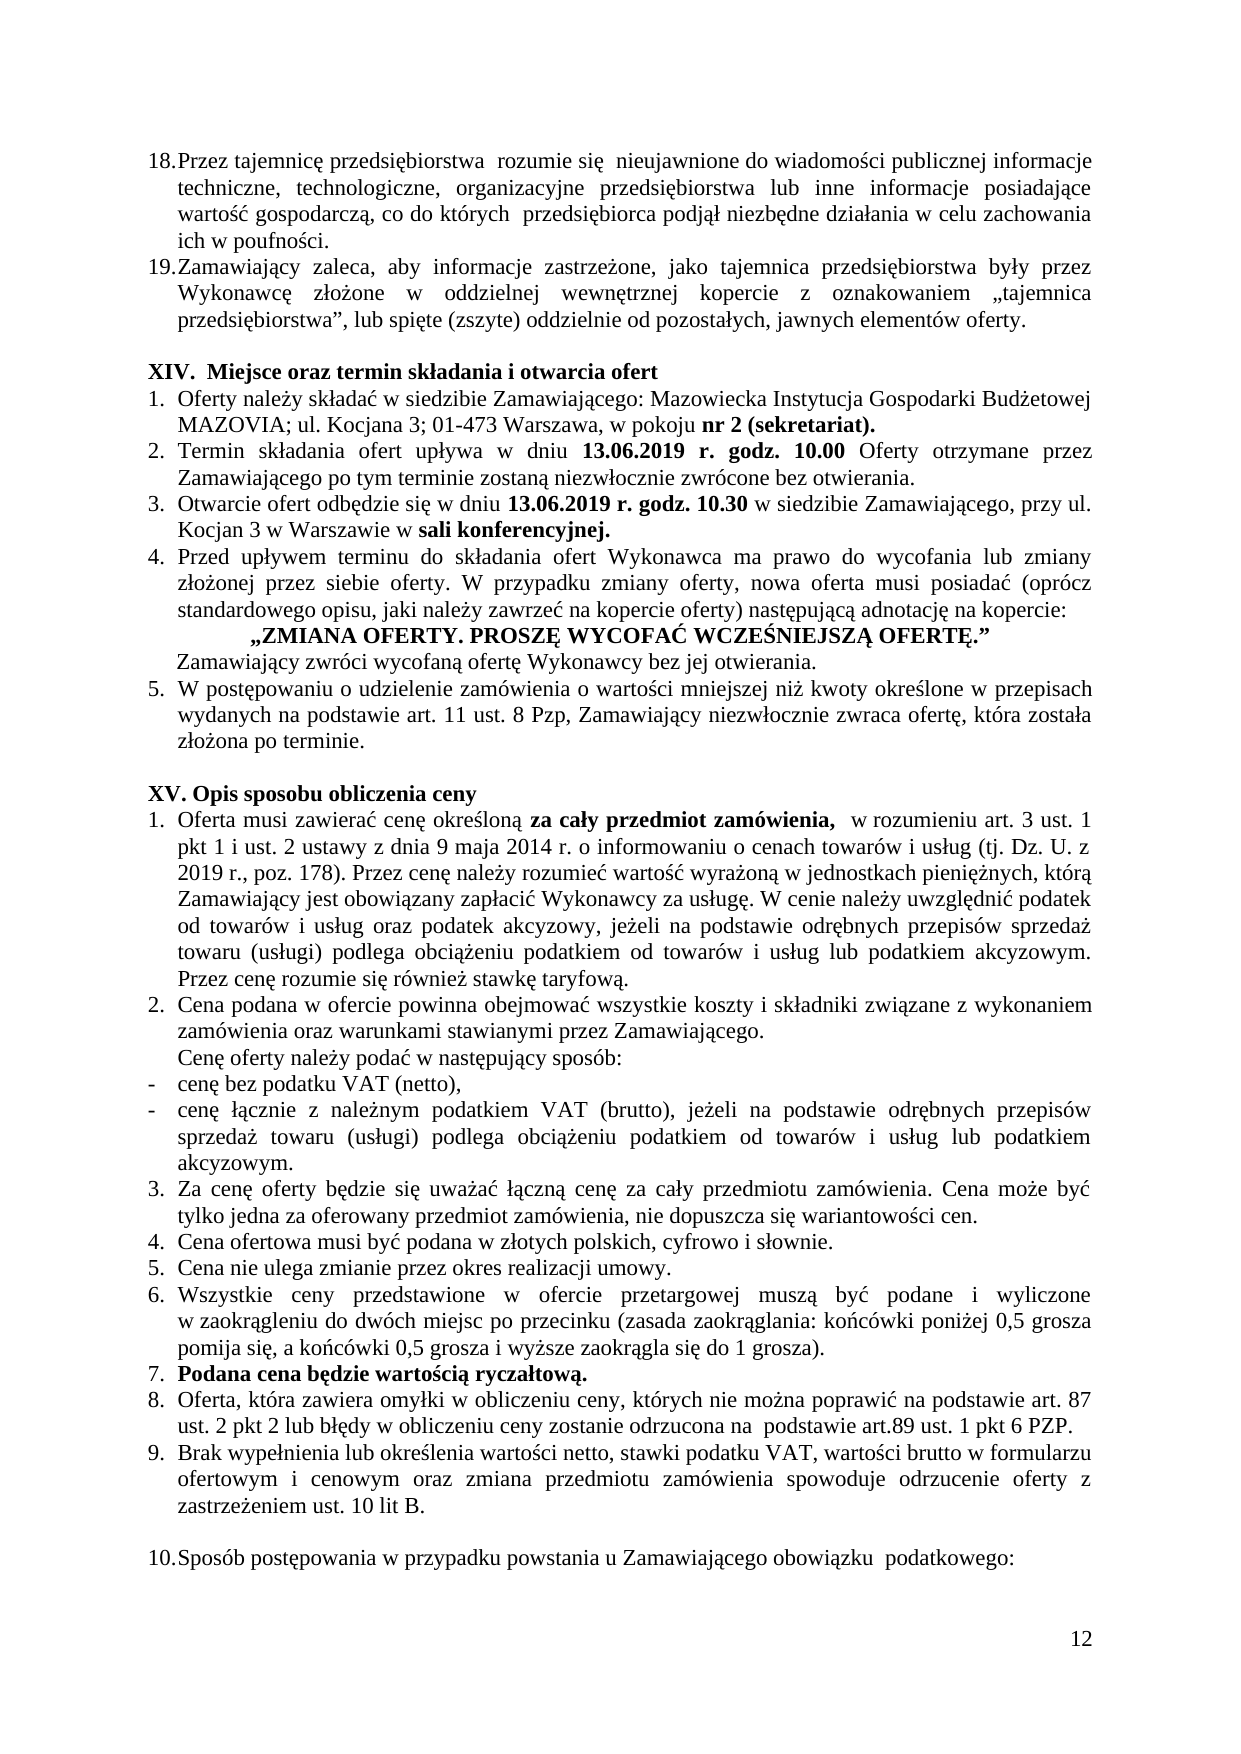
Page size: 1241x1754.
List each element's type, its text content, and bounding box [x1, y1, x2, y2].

list Cena podana w ofercie powinna obejmować wszystkie koszty i składniki związane z wykonaniem zamówienia oraz warunkami stawianymi przez Zamawiającego. [148, 991, 1093, 1044]
list Oferta musi zawierać cenę określoną za cały przedmiot zamówienia, w rozumieniu art. 3 ust. 1 pkt 1 i ust. 2 ustawy z dnia 9 maja 2014 r. o informowaniu o cenach towarów i usług (tj. Dz. U. z 2019 r., poz. 178). Przez cenę należy rozumieć wartość wyrażoną w jednostkach pieniężnych, którą Zamawiający jest obowiązany zapłacić Wykonawcy za usługę. W cenie należy uwzględnić podatek od towarów i usług oraz podatek akcyzowy, jeżeli na podstawie odrębnych przepisów sprzedaż towaru (usługi) podlega obciążeniu podatkiem od towarów i usług lub podatkiem akcyzowym. Przez cenę rozumie się również stawkę taryfową. [148, 806, 1093, 991]
list W postępowaniu o udzielenie zamówienia o wartości mniejszej niż kwoty określone w przepisach wydanych na podstawie art. 11 ust. 8 Pzp, Zamawiający niezwłocznie zwraca ofertę, która została złożona po terminie. [148, 675, 1093, 754]
list Otwarcie ofert odbędzie się w dniu 13.06.2019 r. godz. 10.30 w siedzibie Zamawiającego, przy ul. Kocjan 3 w Warszawie w sali konferencyjnej. [148, 490, 1093, 543]
list Cena ofertowa musi być podana w złotych polskich, cyfrowo i słownie. [148, 1228, 1093, 1254]
text „ZMIANA OFERTY. PROSZĘ WYCOFAĆ WCZEŚNIEJSZĄ OFERTĘ.” [148, 622, 1093, 648]
text XV. Opis sposobu obliczenia ceny [148, 780, 1093, 806]
list Zamawiający zaleca, aby informacje zastrzeżone, jako tajemnica przedsiębiorstwa były przez Wykonawcę złożone w oddzielnej wewnętrznej kopercie z oznakowaniem „tajemnica przedsiębiorstwa”, lub spięte (zszyte) oddzielnie od pozostałych, jawnych elementów oferty. [148, 253, 1093, 332]
list Za cenę oferty będzie się uważać łączną cenę za cały przedmiotu zamówienia. Cena może być tylko jedna za oferowany przedmiot zamówienia, nie dopuszcza się wariantowości cen. [148, 1175, 1093, 1228]
text Cenę oferty należy podać w następujący sposób: [177, 1044, 1093, 1070]
text XIV. Miejsce oraz termin składania i otwarcia ofert [148, 358, 1093, 385]
text - cenę łącznie z należnym podatkiem VAT (brutto), jeżeli na podstawie odrębnych przepisów sprzedaż towaru (usługi) podlega obciążeniu podatkiem od towarów i usług lub podatkiem akcyzowym. [148, 1096, 1093, 1175]
list Oferty należy składać w siedzibie Zamawiającego: Mazowiecka Instytucja Gospodarki Budżetowej MAZOVIA; ul. Kocjana 3; 01-473 Warszawa, w pokoju nr 2 (sekretariat). [148, 385, 1093, 437]
list Wszystkie ceny przedstawione w ofercie przetargowej muszą być podane i wyliczone w zaokrągleniu do dwóch miejsc po przecinku (zasada zaokrąglania: końcówki poniżej 0,5 grosza pomija się, a końcówki 0,5 grosza i wyższe zaokrągla się do 1 grosza). [148, 1281, 1093, 1360]
list Sposób postępowania w przypadku powstania u Zamawiającego obowiązku podatkowego: [148, 1544, 1093, 1571]
list Cena nie ulega zmianie przez okres realizacji umowy. [148, 1254, 1093, 1281]
list Termin składania ofert upływa w dniu 13.06.2019 r. godz. 10.00 Oferty otrzymane przez Zamawiającego po tym terminie zostaną niezwłocznie zwrócone bez otwierania. [148, 437, 1093, 490]
text - cenę bez podatku VAT (netto), [148, 1070, 1093, 1096]
list Oferta, która zawiera omyłki w obliczeniu ceny, których nie można poprawić na podstawie art. 87 ust. 2 pkt 2 lub błędy w obliczeniu ceny zostanie odrzucona na podstawie art.89 ust. 1 pkt 6 PZP. [148, 1386, 1093, 1439]
list Przez tajemnicę przedsiębiorstwa rozumie się nieujawnione do wiadomości publicznej informacje techniczne, technologiczne, organizacyjne przedsiębiorstwa lub inne informacje posiadające wartość gospodarczą, co do których przedsiębiorca podjął niezbędne działania w celu zachowania ich w poufności. [148, 148, 1093, 253]
text Zamawiający zwróci wycofaną ofertę Wykonawcy bez jej otwierania. [148, 648, 1093, 675]
list Przed upływem terminu do składania ofert Wykonawca ma prawo do wycofania lub zmiany złożonej przez siebie oferty. W przypadku zmiany oferty, nowa oferta musi posiadać (oprócz standardowego opisu, jaki należy zawrzeć na kopercie oferty) następującą adnotację na kopercie: [148, 543, 1093, 622]
list Brak wypełnienia lub określenia wartości netto, stawki podatku VAT, wartości brutto w formularzu ofertowym i cenowym oraz zmiana przedmiotu zamówienia spowoduje odrzucenie oferty z zastrzeżeniem ust. 10 lit B. [148, 1439, 1093, 1518]
list Podana cena będzie wartością ryczałtową. [148, 1360, 1093, 1386]
